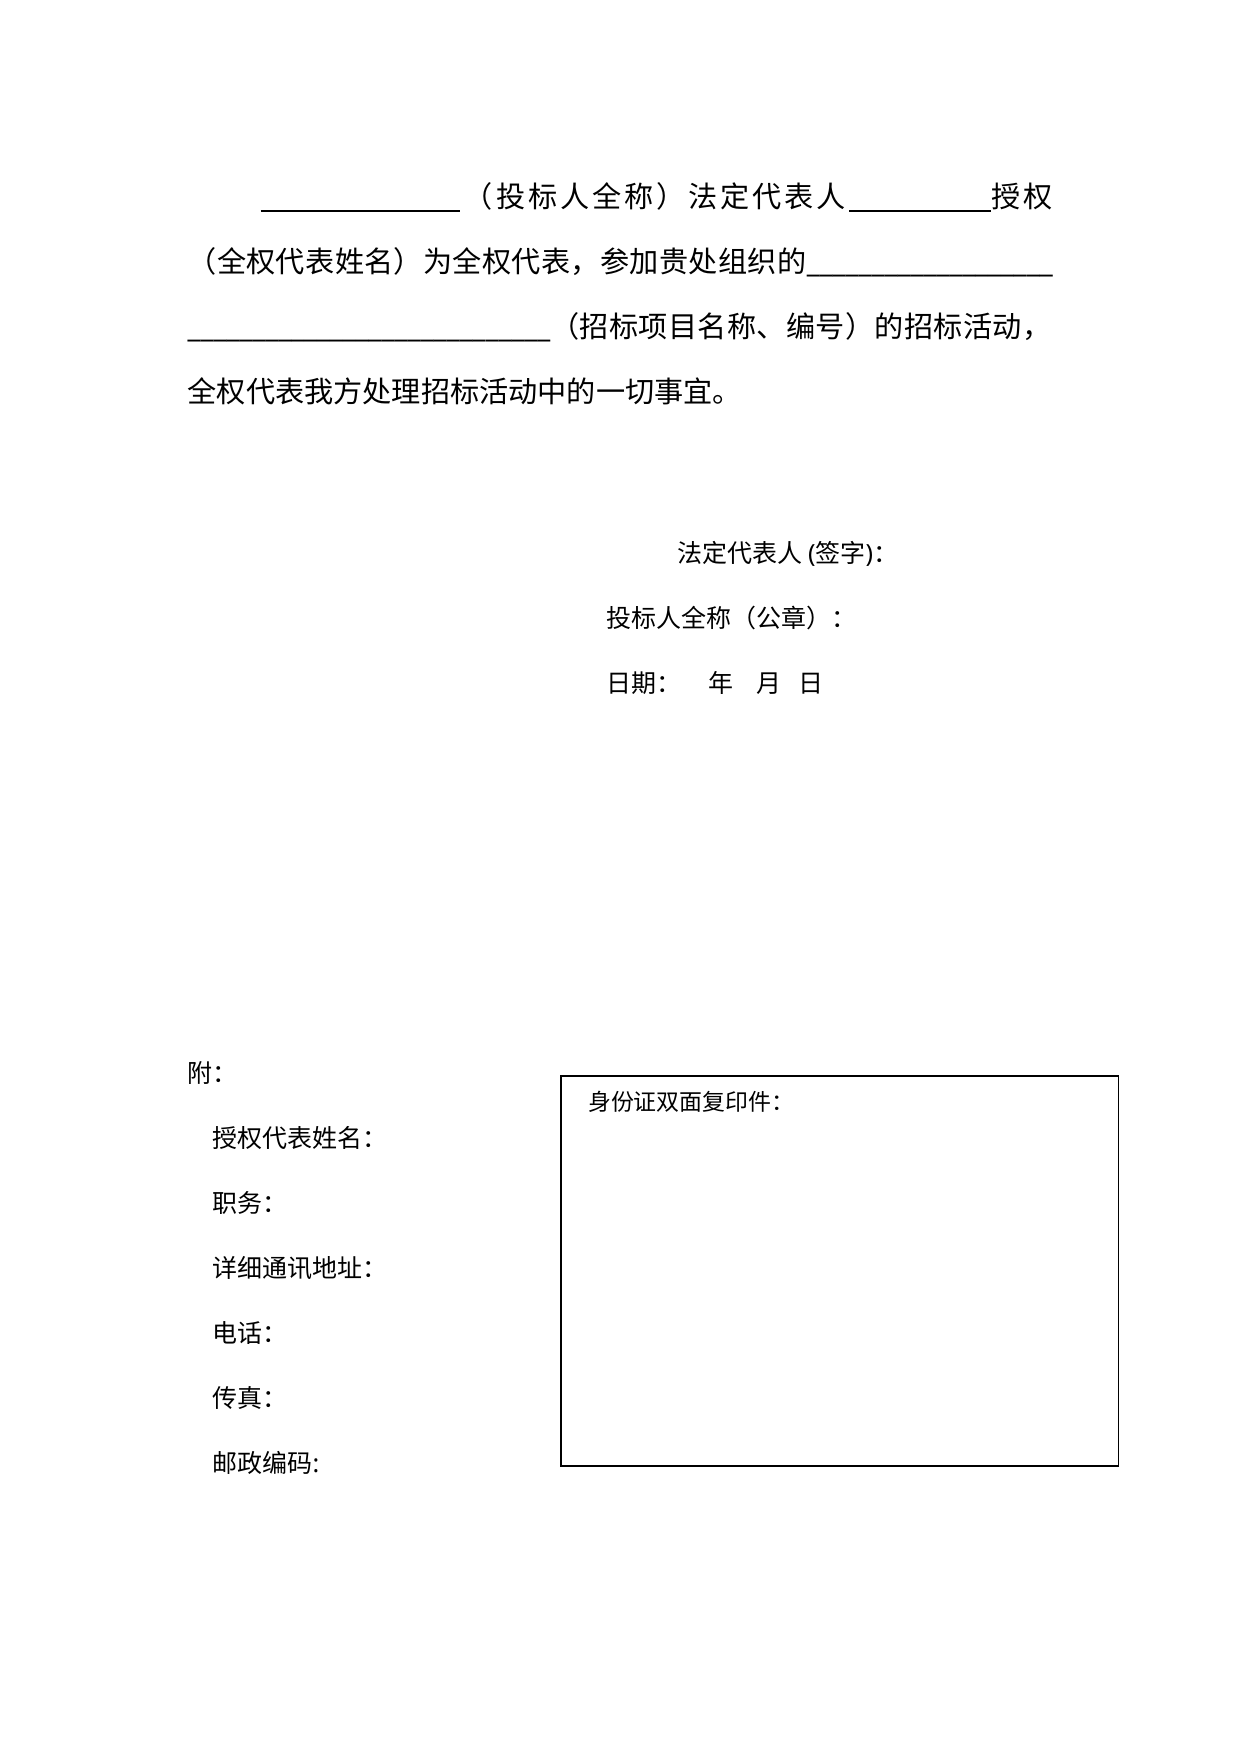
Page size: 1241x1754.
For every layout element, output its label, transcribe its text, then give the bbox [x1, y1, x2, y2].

text 法定代表人 (签字)： [187, 519, 1053, 584]
text 日期： 年 月 日 [187, 649, 1053, 714]
text 职务： [187, 1169, 560, 1234]
text 附： [187, 1039, 1053, 1104]
text 投标人全称（公章）： [187, 584, 1053, 649]
text 邮政编码: [187, 1429, 1053, 1494]
text （投标人全称）法定代表人 授权 （全权代表姓名）为全权代表，参加贵处组织的_______________________________________________（招标项目名称、编号）的招标活动，全权代表我方处理招标活动中的一切事宜。 [187, 162, 1053, 422]
text 传真： [187, 1364, 560, 1429]
text 详细通讯地址： [187, 1234, 560, 1299]
text 电话： [187, 1299, 560, 1364]
text 授权代表姓名： [187, 1104, 560, 1169]
